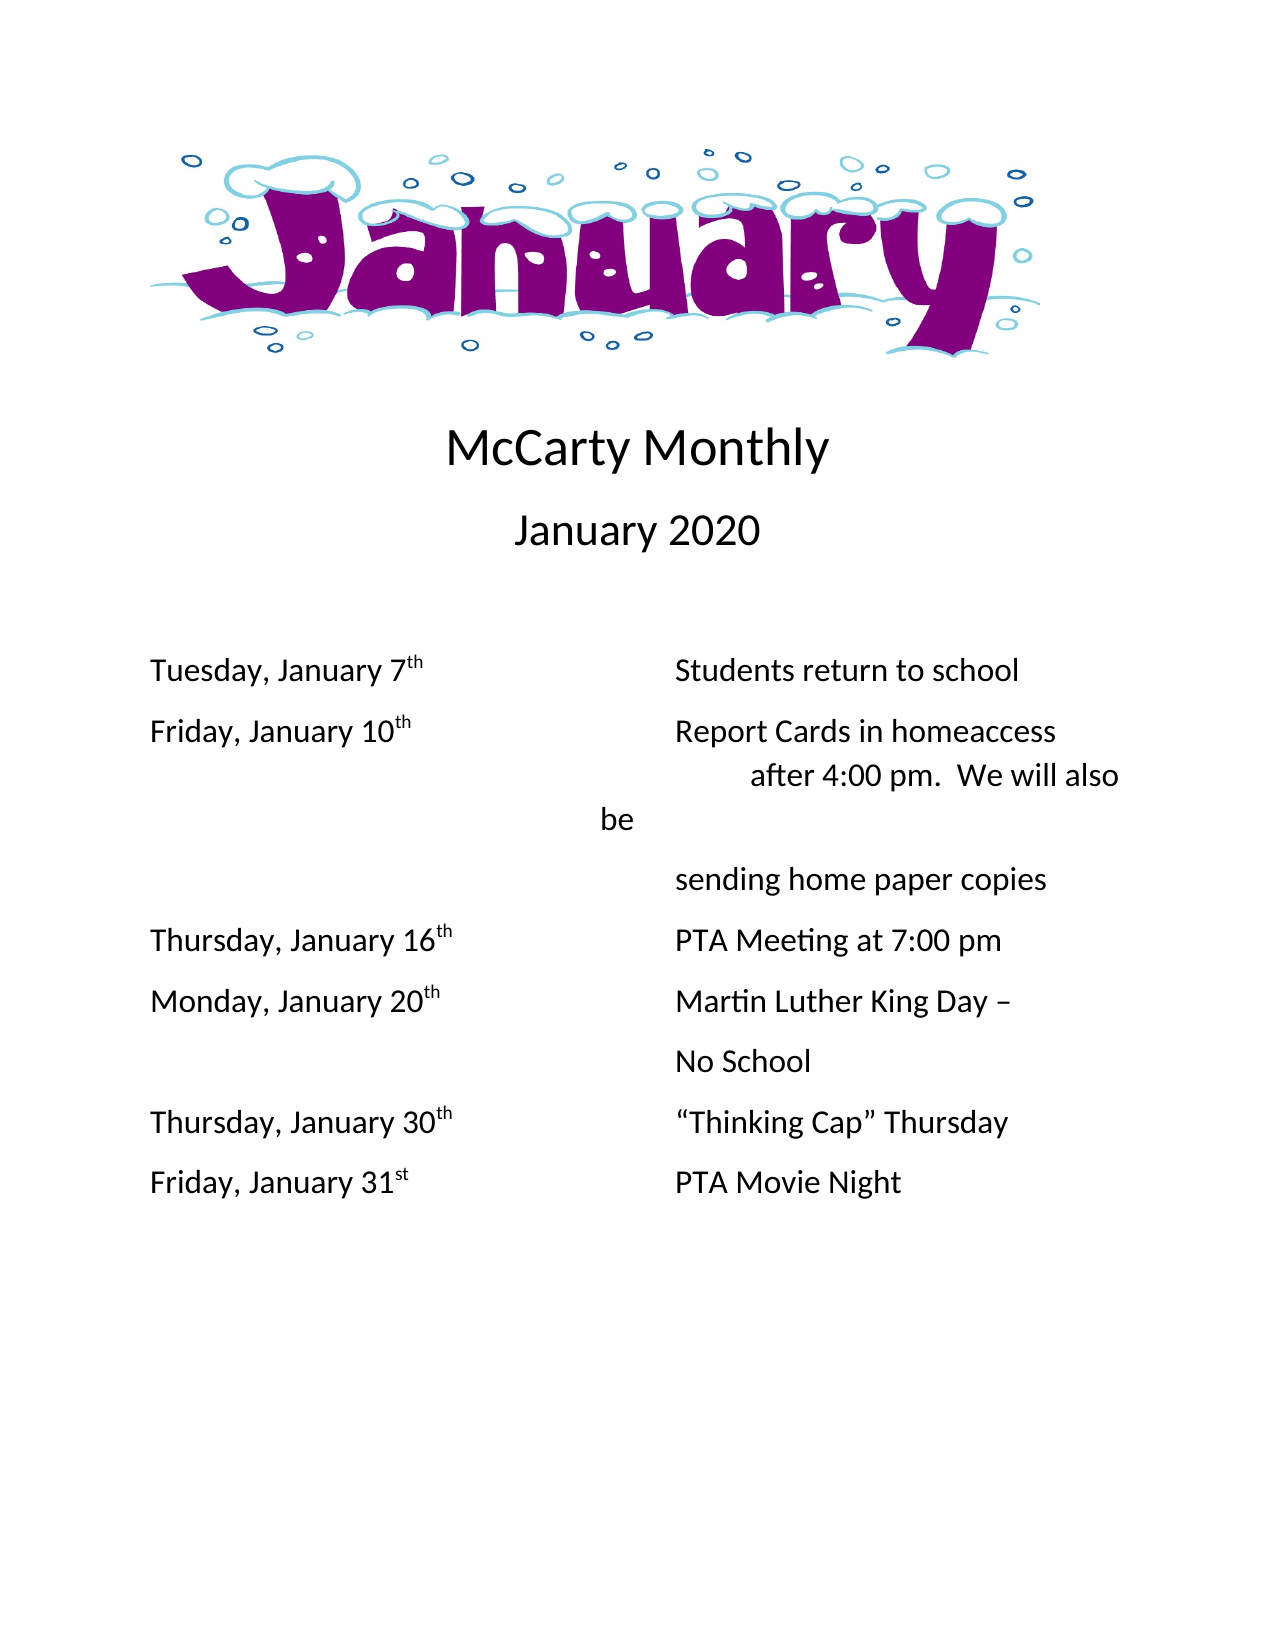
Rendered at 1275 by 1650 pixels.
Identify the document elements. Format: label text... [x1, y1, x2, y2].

text Thursday, January 30th “Thinking Cap” Thursday [150, 1101, 1125, 1142]
picture [150, 149, 1040, 358]
text Friday, January 31st PTA Movie Night [150, 1162, 1125, 1202]
text Friday, January 10th Report Cards in homeaccess after 4:00 pm. We will also be [150, 710, 1125, 838]
text Tuesday, January 7th Students return to school [150, 649, 1125, 690]
text sending home paper copies [150, 858, 1125, 899]
text January 2020 [150, 501, 1125, 557]
text No School [150, 1040, 1125, 1081]
text Monday, January 20th Martin Luther King Day – [150, 980, 1125, 1020]
text McCarty Monthly [150, 413, 1125, 479]
text Thursday, January 16th PTA Meeting at 7:00 pm [150, 919, 1125, 960]
